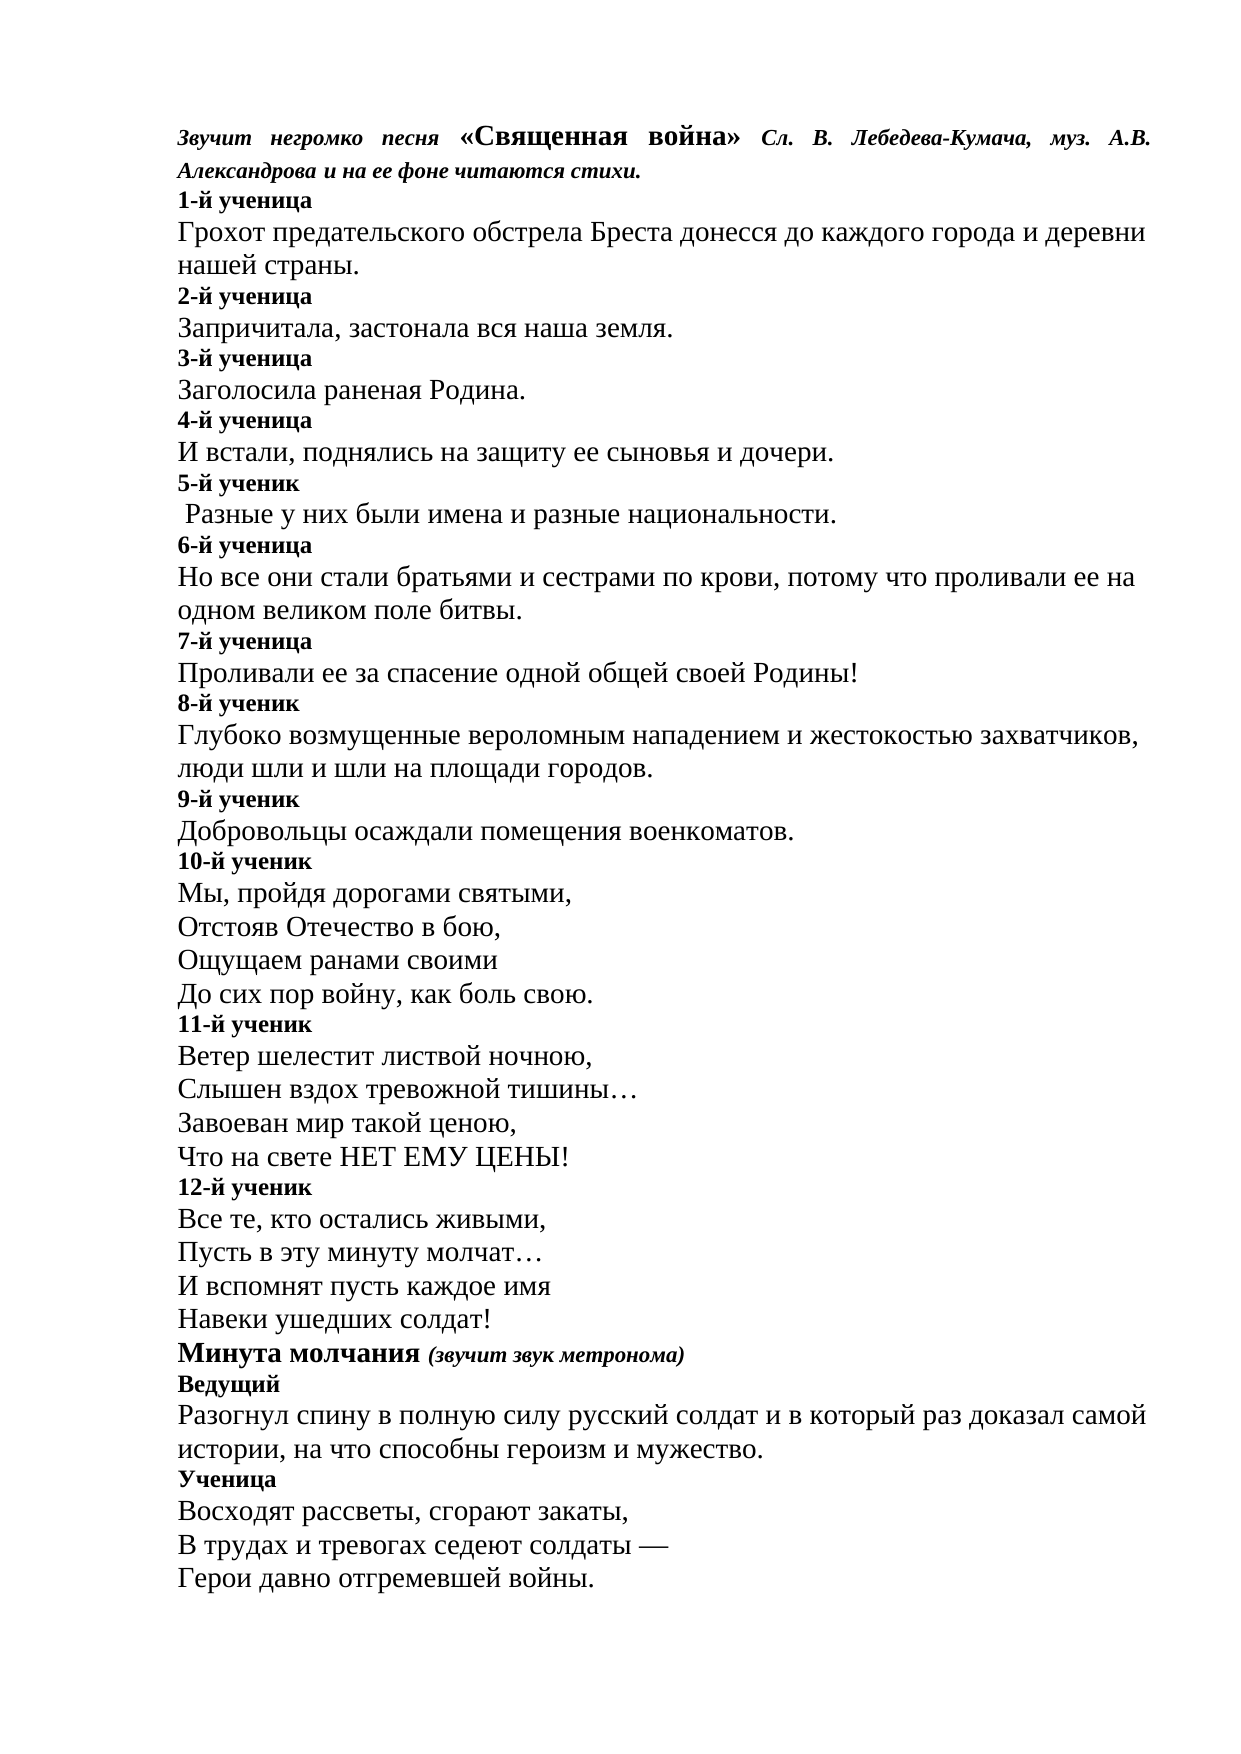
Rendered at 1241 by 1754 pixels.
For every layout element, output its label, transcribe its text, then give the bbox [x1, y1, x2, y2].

text Разные у них были имена и разные национальности. 6-й ученица Но все они стали братьями и сестрами по крови, потому что проливали ее на одном великом поле битвы. 7-й ученица Проливали ее за спасение одной общей своей Родины! 8-й ученик Глубоко возмущенные вероломным нападением и жестокостью захватчиков, люди шли и шли на площади городов. 9-й ученик Добровольцы осаждали помещения военкоматов. [177, 497, 1152, 846]
text 10-й ученик Мы, пройдя дорогами святыми, [177, 846, 1152, 909]
text До сих пор войну, как боль свою. [177, 976, 1152, 1009]
text Завоеван мир такой ценою, [177, 1105, 1152, 1139]
text 1-й ученица Грохот предательского обстрела Бреста донесся до каждого города и деревни нашей страны. [177, 185, 1152, 281]
text Ведущий [177, 1369, 1152, 1397]
text Что на свете НЕТ ЕМУ ЦЕНЫ! [177, 1139, 1152, 1172]
text Ощущаем ранами своими [177, 942, 1152, 976]
text И вспомнят пусть каждое имя [177, 1268, 1152, 1302]
text 11-й ученик Ветер шелестит листвой ночною, [177, 1009, 1152, 1072]
text Навеки ушедших солдат! [177, 1302, 1152, 1335]
text Разогнул спину в полную силу русский солдат и в который раз доказал самой истории, на что способны героизм и мужество. [177, 1397, 1152, 1464]
text Минута молчания (звучит звук метронома) [177, 1335, 1152, 1369]
text 12-й ученик Все те, кто остались живыми, [177, 1172, 1152, 1234]
text Отстояв Отечество в бою, [177, 909, 1152, 942]
text 2-й ученица Запричитала, застонала вся наша земля. 3-й ученица Заголосила раненая Родина. 4-й ученица И встали, поднялись на защиту ее сыновья и дочери. 5-й ученик [177, 281, 1152, 497]
text Пусть в эту минуту молчат… [177, 1234, 1152, 1268]
text Слышен вздох тревожной тишины… [177, 1072, 1152, 1105]
text Звучит негромко песня «Священная война» Сл. В. Лебедева-Кумача, муз. А.В. Александрова и на ее фоне читаются стихи. [177, 118, 1152, 185]
text Ученица Восходят рассветы, сгорают закаты, В трудах и тревогах седеют солдаты — Герои давно отгремевшей войны. [177, 1464, 1152, 1594]
